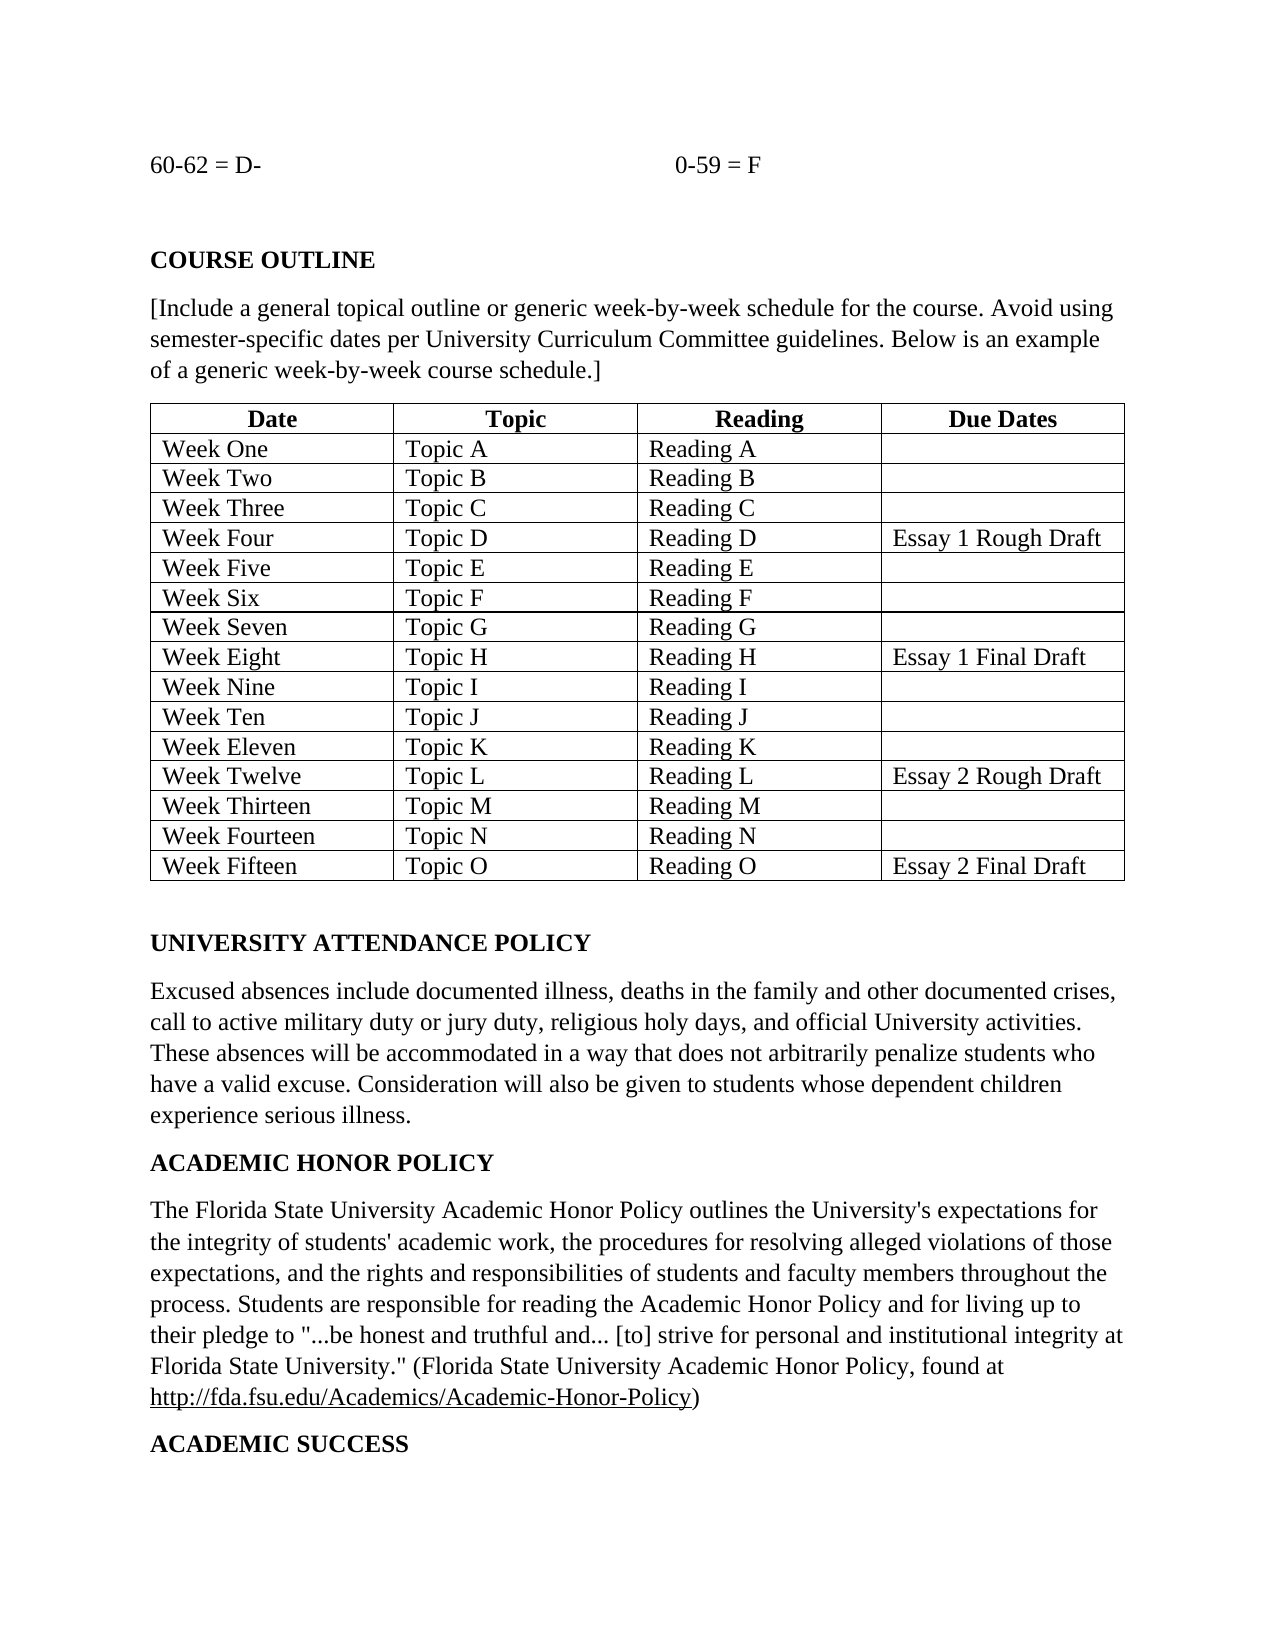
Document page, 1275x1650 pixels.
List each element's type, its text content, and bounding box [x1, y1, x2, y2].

table_cell Reading B [638, 464, 881, 492]
table_cell Topic D [394, 523, 637, 552]
table_cell Reading M [638, 791, 881, 820]
table_cell Reading K [638, 732, 881, 760]
table_cell Week Eleven [151, 732, 393, 760]
table_cell [882, 702, 1124, 731]
table_cell Week Four [151, 523, 393, 552]
table_cell [882, 821, 1124, 850]
table_cell Topic F [394, 583, 637, 611]
text ACADEMIC HONOR POLICY [150, 1148, 1125, 1177]
table_cell Essay 2 Final Draft [882, 851, 1124, 879]
table_cell Topic G [394, 613, 637, 641]
table_cell Reading A [638, 434, 881, 462]
table_cell [882, 672, 1124, 701]
table_cell Topic M [394, 791, 637, 820]
text 60-62 = D- [150, 150, 600, 179]
table_cell Reading J [638, 702, 881, 731]
table_cell Week Twelve [151, 761, 393, 790]
text ACADEMIC SUCCESS [150, 1429, 1125, 1458]
table_cell Reading C [638, 493, 881, 522]
table_cell Week Thirteen [151, 791, 393, 820]
table_header Due Dates [882, 404, 1124, 433]
table_cell Week Eight [151, 642, 393, 671]
table_cell Topic E [394, 553, 637, 582]
table_cell Reading N [638, 821, 881, 850]
table_cell [882, 553, 1124, 582]
text [Include a general topical outline or generic week-by-week schedule for the course. Avoid using semester-specific dates per University Curriculum Committee guidelines. Below is an example of a generic week-by-week course schedule.] [150, 293, 1125, 384]
table_cell Week Fourteen [151, 821, 393, 850]
table_cell Reading D [638, 523, 881, 552]
table_header Reading [638, 404, 881, 433]
text COURSE OUTLINE [150, 245, 1125, 274]
table_cell [882, 434, 1124, 462]
table_cell Topic J [394, 702, 637, 731]
table_cell Topic I [394, 672, 637, 701]
text The Florida State University Academic Honor Policy outlines the University's expectations for the integrity of students' academic work, the procedures for resolving alleged violations of those expectations, and the rights and responsibilities of students and faculty members throughout the process. Students are responsible for reading the Academic Honor Policy and for living up to their pledge to "...be honest and truthful and... [to] strive for personal and institutional integrity at Florida State University." (Florida State University Academic Honor Policy, found at http://fda.fsu.edu/Academics/Academic-Honor-Policy) [150, 1196, 1125, 1411]
table_cell Week One [151, 434, 393, 462]
table_header Date [151, 404, 393, 433]
table_cell Week Five [151, 553, 393, 582]
table_cell Essay 2 Rough Draft [882, 761, 1124, 790]
text 0-59 = F [675, 150, 1125, 179]
table_cell [882, 613, 1124, 641]
table_cell Reading H [638, 642, 881, 671]
table_cell [882, 464, 1124, 492]
table_cell Week Two [151, 464, 393, 492]
table_cell Topic L [394, 761, 637, 790]
table_cell Topic N [394, 821, 637, 850]
table_cell Reading L [638, 761, 881, 790]
table_cell Topic K [394, 732, 637, 760]
table_cell Reading E [638, 553, 881, 582]
table_cell Reading G [638, 613, 881, 641]
table_cell Topic O [394, 851, 637, 879]
text Excused absences include documented illness, deaths in the family and other documented crises, call to active military duty or jury duty, religious holy days, and official University activities. These absences will be accommodated in a way that does not arbitrarily penalize students who have a valid excuse. Consideration will also be given to students whose dependent children experience serious illness. [150, 976, 1125, 1129]
table_cell Reading O [638, 851, 881, 879]
table_cell Week Seven [151, 613, 393, 641]
table_cell [882, 732, 1124, 760]
table_cell Reading F [638, 583, 881, 611]
table_cell Week Six [151, 583, 393, 611]
table_cell Week Fifteen [151, 851, 393, 879]
table_cell [882, 791, 1124, 820]
text UNIVERSITY ATTENDANCE POLICY [150, 928, 1125, 957]
table_header Topic [394, 404, 637, 433]
table_cell Essay 1 Final Draft [882, 642, 1124, 671]
table_cell Topic H [394, 642, 637, 671]
table_cell Topic B [394, 464, 637, 492]
table_cell Topic A [394, 434, 637, 462]
table_cell Week Ten [151, 702, 393, 731]
table_cell Week Nine [151, 672, 393, 701]
table_cell [882, 583, 1124, 611]
table_cell Week Three [151, 493, 393, 522]
table_cell Essay 1 Rough Draft [882, 523, 1124, 552]
table_cell [882, 493, 1124, 522]
table_cell Reading I [638, 672, 881, 701]
table_cell Topic C [394, 493, 637, 522]
